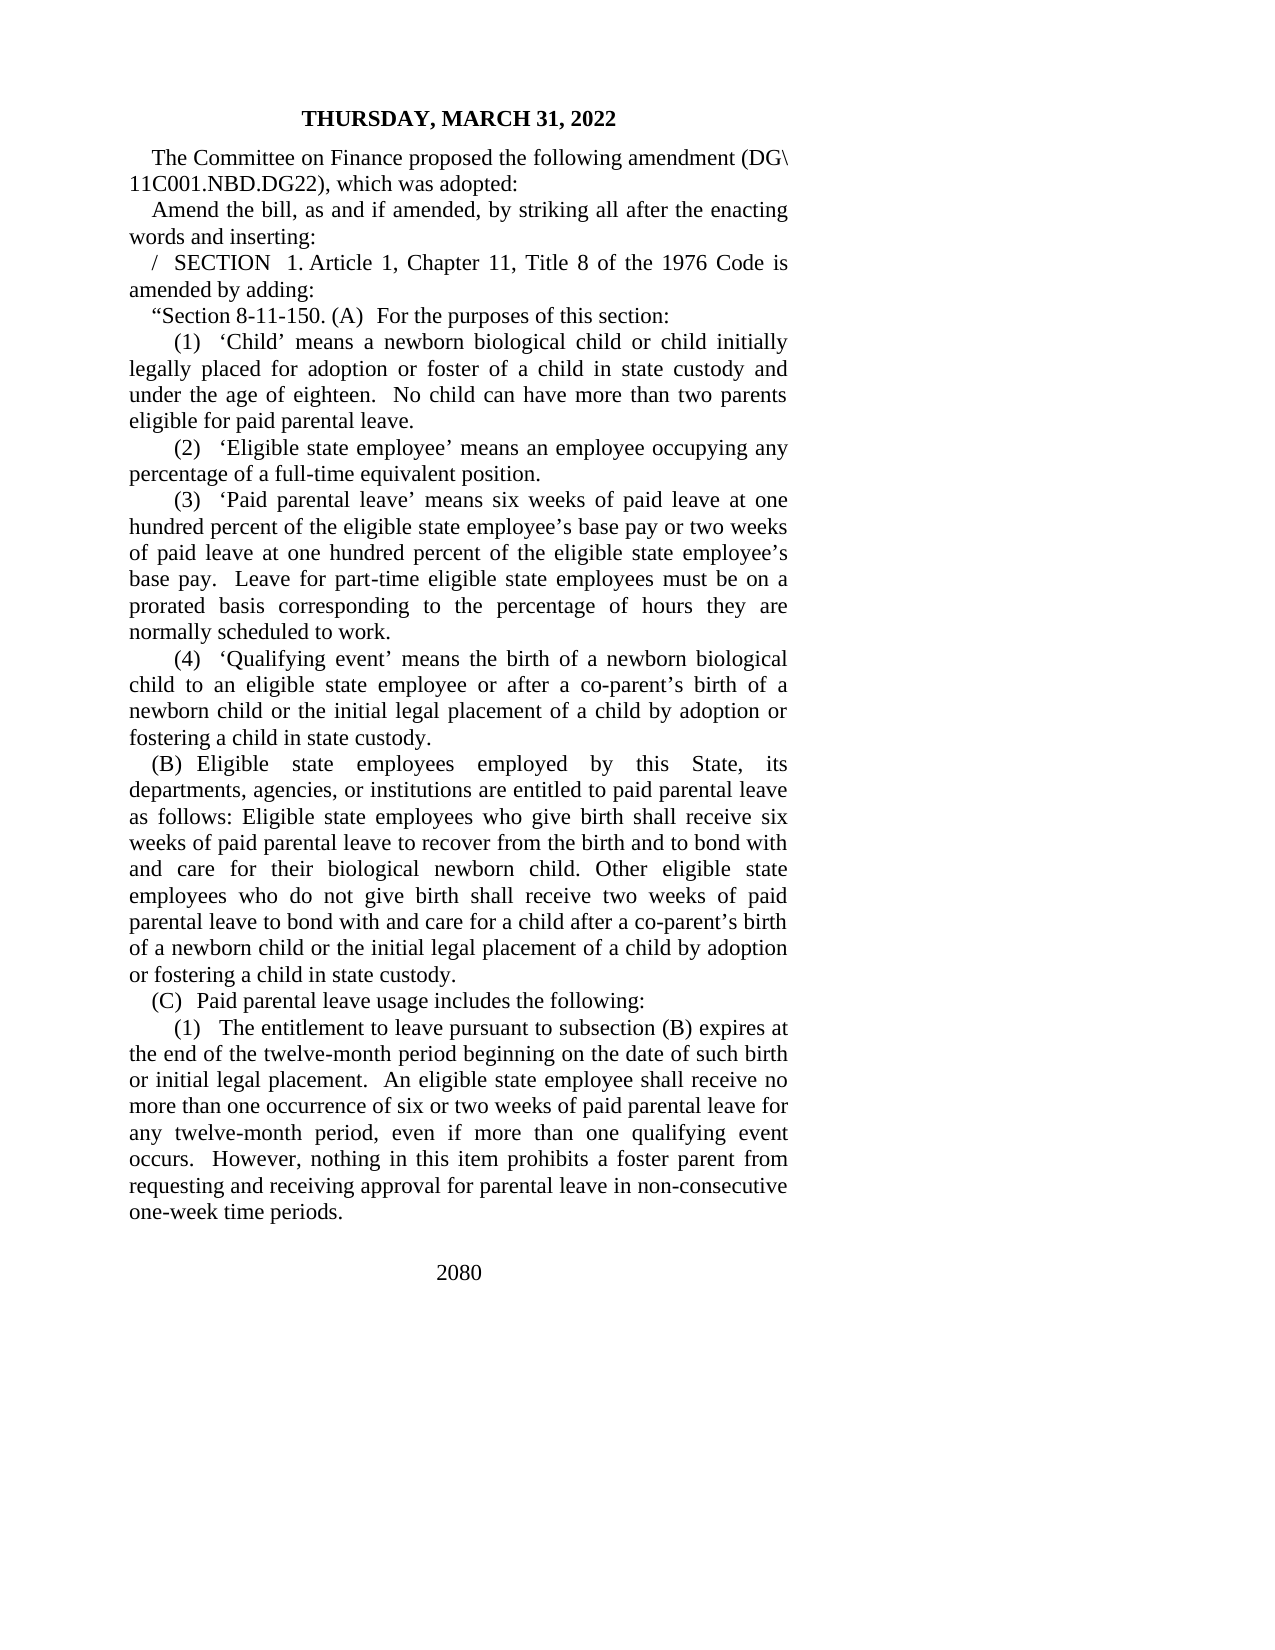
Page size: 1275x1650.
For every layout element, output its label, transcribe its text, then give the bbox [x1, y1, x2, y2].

text “Section 8-11-150. (A) For the purposes of this section: [129, 302, 789, 328]
text (3) ‘Paid parental leave’ means six weeks of paid leave at one hundred percent of the eligible state employee’s base pay or two weeks of paid leave at one hundred percent of the eligible state employee’s base pay. Leave for part-time eligible state employees must be on a prorated basis corresponding to the percentage of hours they are normally scheduled to work. [129, 486, 789, 644]
text (4) ‘Qualifying event’ means the birth of a newborn biological child to an eligible state employee or after a co-parent’s birth of a newborn child or the initial legal placement of a child by adoption or fostering a child in state custody. [129, 644, 789, 750]
text (1) The entitlement to leave pursuant to subsection (B) expires at the end of the twelve-month period beginning on the date of such birth or initial legal placement. An eligible state employee shall receive no more than one occurrence of six or two weeks of paid parental leave for any twelve-month period, even if more than one qualifying event occurs. However, nothing in this item prohibits a foster parent from requesting and receiving approval for parental leave in non-consecutive one-week time periods. [129, 1013, 789, 1224]
text (B) Eligible state employees employed by this State, its departments, agencies, or institutions are entitled to paid parental leave as follows: Eligible state employees who give birth shall receive six weeks of paid parental leave to recover from the birth and to bond with and care for their biological newborn child. Other eligible state employees who do not give birth shall receive two weeks of paid parental leave to bond with and care for a child after a co-parent’s birth of a newborn child or the initial legal placement of a child by adoption or fostering a child in state custody. [129, 750, 789, 987]
text / SECTION 1. Article 1, Chapter 11, Title 8 of the 1976 Code is amended by adding: [129, 249, 789, 302]
text The Committee on Finance proposed the following amendment (DG\11C001.NBD.DG22), which was adopted: [129, 144, 789, 197]
text (2) ‘Eligible state employee’ means an employee occupying any percentage of a full-time equivalent position. [129, 434, 789, 486]
text (C) Paid parental leave usage includes the following: [129, 987, 789, 1013]
text Amend the bill, as and if amended, by striking all after the enacting words and inserting: [129, 197, 789, 249]
text (1) ‘Child’ means a newborn biological child or child initially legally placed for adoption or foster of a child in state custody and under the age of eighteen. No child can have more than two parents eligible for paid parental leave. [129, 328, 789, 434]
